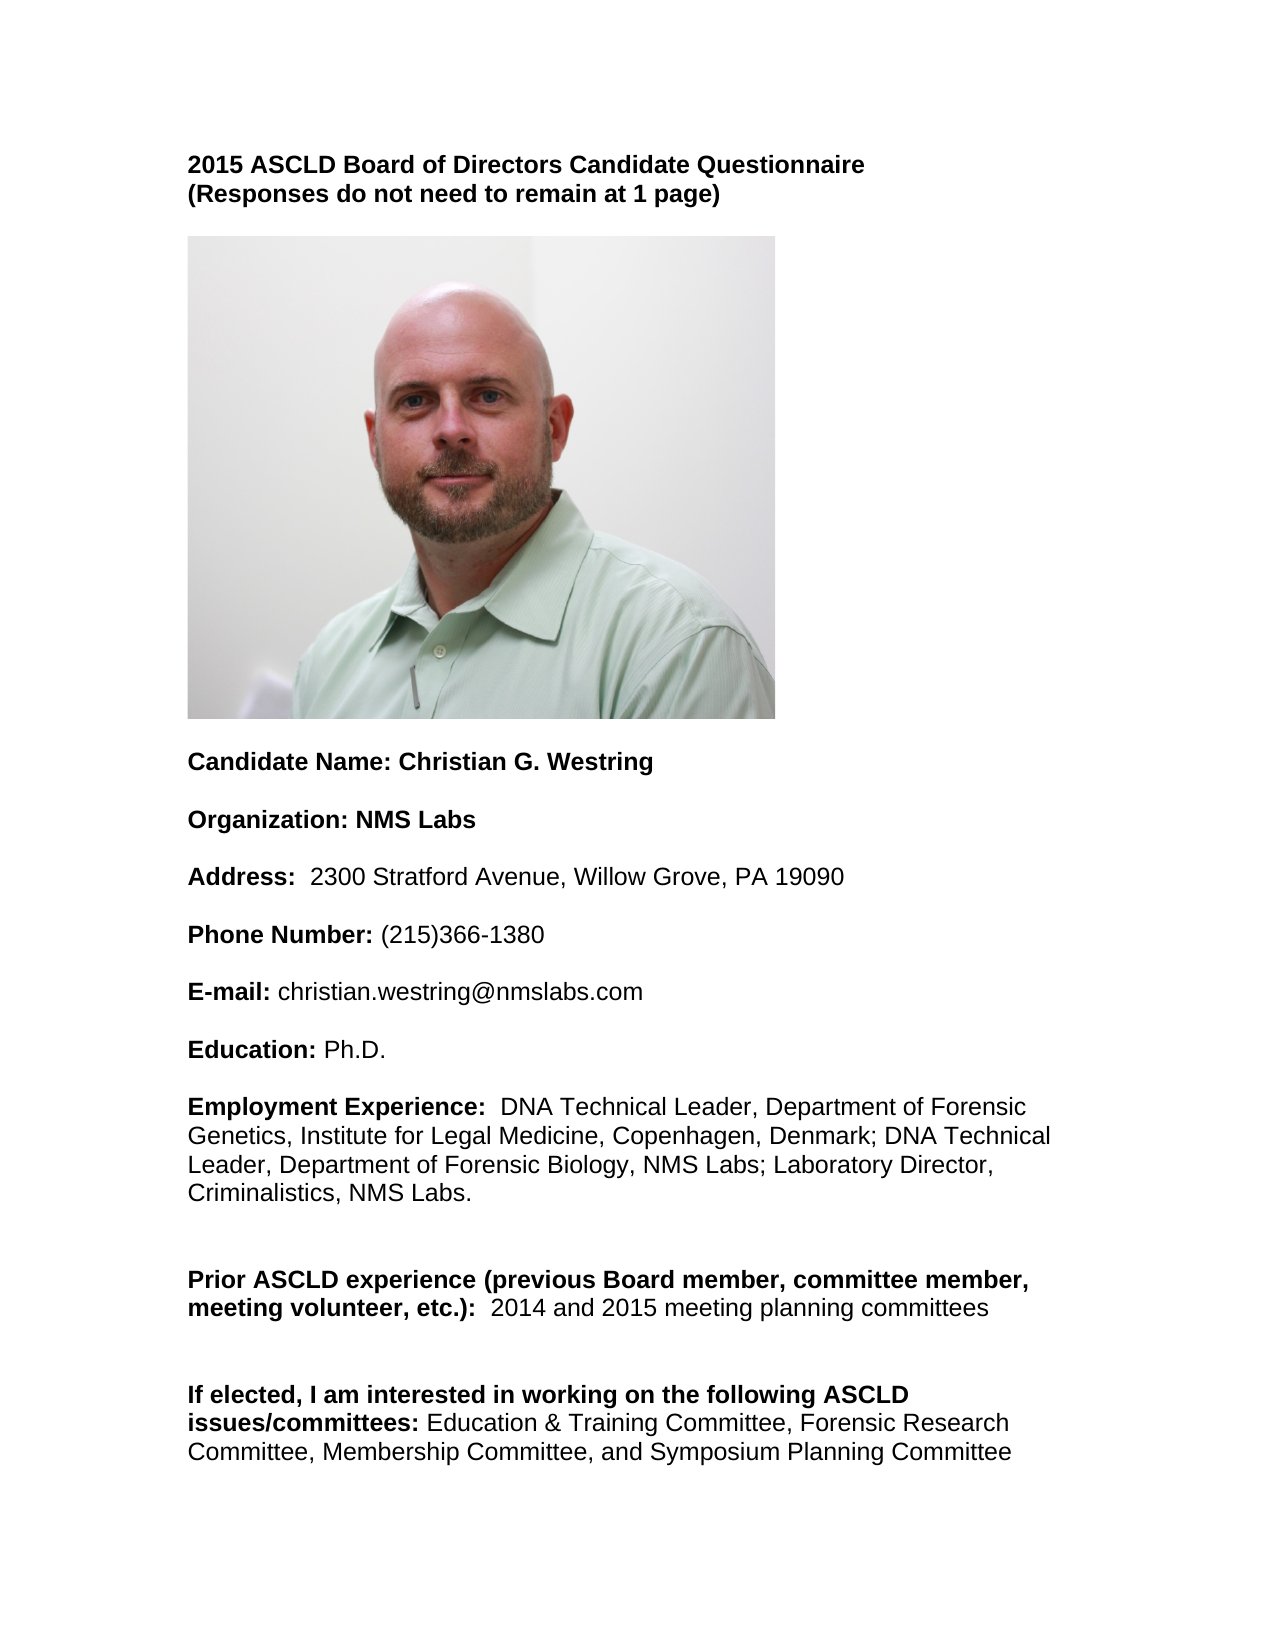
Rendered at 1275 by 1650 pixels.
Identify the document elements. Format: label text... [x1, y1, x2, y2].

text Phone Number: (215)366-1380 [187, 919, 1087, 948]
text E-mail: christian.westring@nmslabs.com [187, 977, 1087, 1006]
text Address: 2300 Stratford Avenue, Willow Grove, PA 19090 [187, 862, 1087, 891]
text Education: Ph.D. [187, 1034, 1087, 1063]
text If elected, I am interested in working on the following ASCLD issues/committees: Education & Training Committee, Forensic Research Committee, Membership Committee, and Symposium Planning Committee [187, 1379, 1087, 1466]
picture [187, 236, 775, 719]
text Employment Experience: DNA Technical Leader, Department of Forensic Genetics, Institute for Legal Medicine, Copenhagen, Denmark; DNA Technical Leader, Department of Forensic Biology, NMS Labs; Laboratory Director, Criminalistics, NMS Labs. [187, 1092, 1087, 1207]
text 2015 ASCLD Board of Directors Candidate Questionnaire [187, 150, 1087, 179]
text (Responses do not need to remain at 1 page) [187, 179, 1087, 207]
text Prior ASCLD experience (previous Board member, committee member, meeting volunteer, etc.): 2014 and 2015 meeting planning committees [187, 1264, 1087, 1322]
text Organization: NMS Labs [187, 804, 1087, 833]
text Candidate Name: Christian G. Westring [187, 747, 1087, 776]
